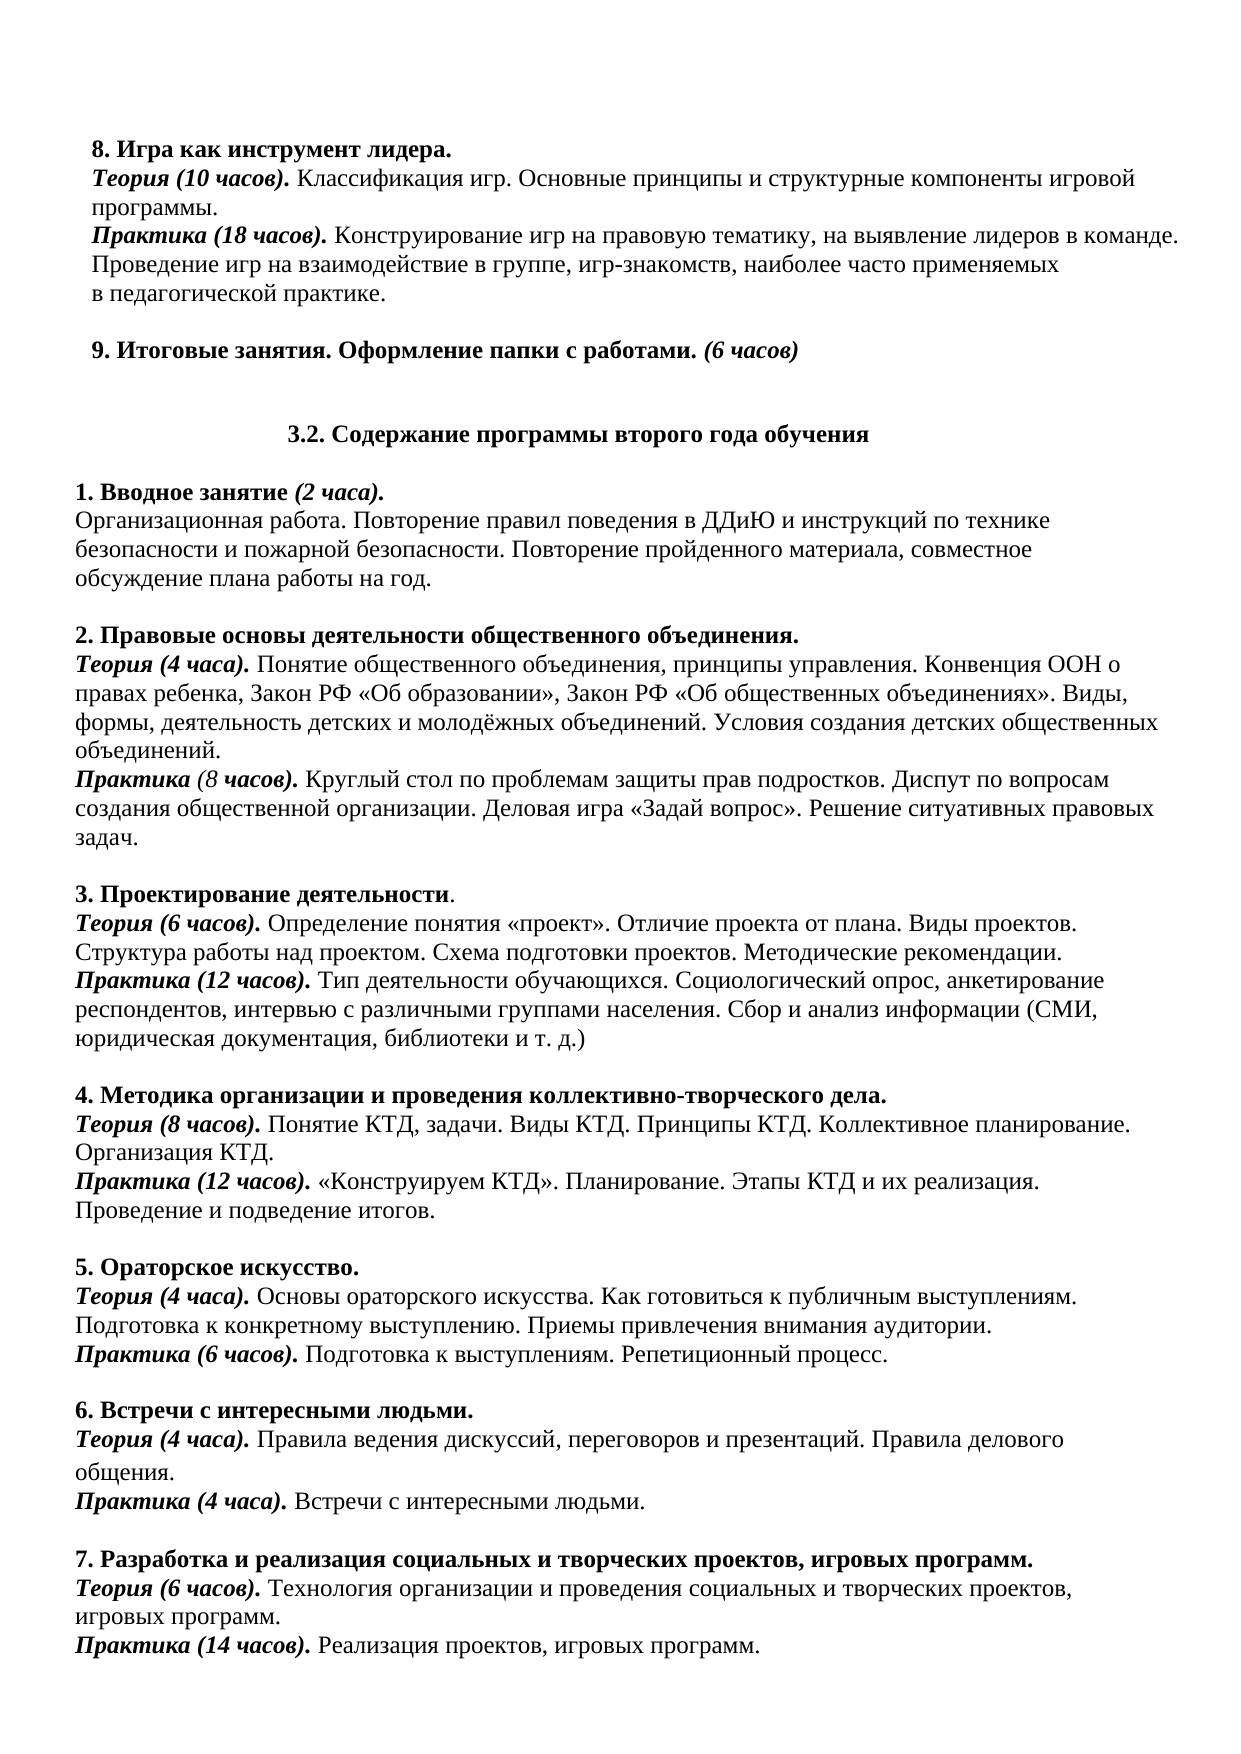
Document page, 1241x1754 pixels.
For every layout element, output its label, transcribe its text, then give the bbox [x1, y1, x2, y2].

text 4. Методика организации и проведения коллективно-творческого дела. Теория (8 часов). Понятие КТД, задачи. Виды КТД. Принципы КТД. Коллективное планирование. Организация КТД. Практика (12 часов). «Конструируем КТД». Планирование. Этапы КТД и их реализация. Проведение и подведение итогов. 5. Ораторское искусство. [75, 1080, 1165, 1281]
text 3.2. Содержание программы второго года обучения 1. Вводное занятие (2 часа). Организационная работа. Повторение правил поведения в ДДиЮ и инструкций по технике безопасности и пожарной безопасности. Повторение пройденного материала, совместное обсуждение плана работы на год. 2. Правовые основы деятельности общественного объединения. Теория (4 часа). Понятие общественного объединения, принципы управления. Конвенция ООН о правах ребенка, Закон РФ «Об образовании», Закон РФ «Об общественных объединениях». Виды, формы, деятельность детских и молодёжных объединений. Условия создания детских общественных объединений. Практика (8 часов). Круглый стол по проблемам защиты прав подростков. Диспут по вопросам создания общественной организации. Деловая игра «Задай вопрос». Решение ситуативных правовых задач. 3. Проектирование деятельности. Теория (6 часов). Определение понятия «проект». Отличие проекта от плана. Виды проектов. Структура работы над проектом. Схема подготовки проектов. Методические рекомендации. Практика (12 часов). Тип деятельности обучающихся. Социологический опрос, анкетирование респондентов, интервью с различными группами населения. Сбор и анализ информации (СМИ, юридическая документация, библиотеки и т. д.) [75, 419, 1165, 1080]
text игровых программ. Практика (14 часов). Реализация проектов, игровых программ. [281, 1601, 1158, 1659]
text Теория (4 часа). Основы ораторского искусства. Как готовиться к публичным выступлениям. Подготовка к конкретному выступлению. Приемы привлечения внимания аудитории. Практика (6 часов). Подготовка к выступлениям. Репетиционный процесс. [75, 1281, 1165, 1395]
text 6. Встречи с интересными людьми. Теория (4 часа). Правила ведения дискуссий, переговоров и презентаций. Правила делового общения. Практика (4 часа). Встречи с интересными людьми. 7. Разработка и реализация социальных и творческих проектов, игровых программ. Теория (6 часов). Технология организации и проведения социальных и творческих проектов, [75, 1395, 1165, 1601]
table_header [90, 75, 1240, 419]
